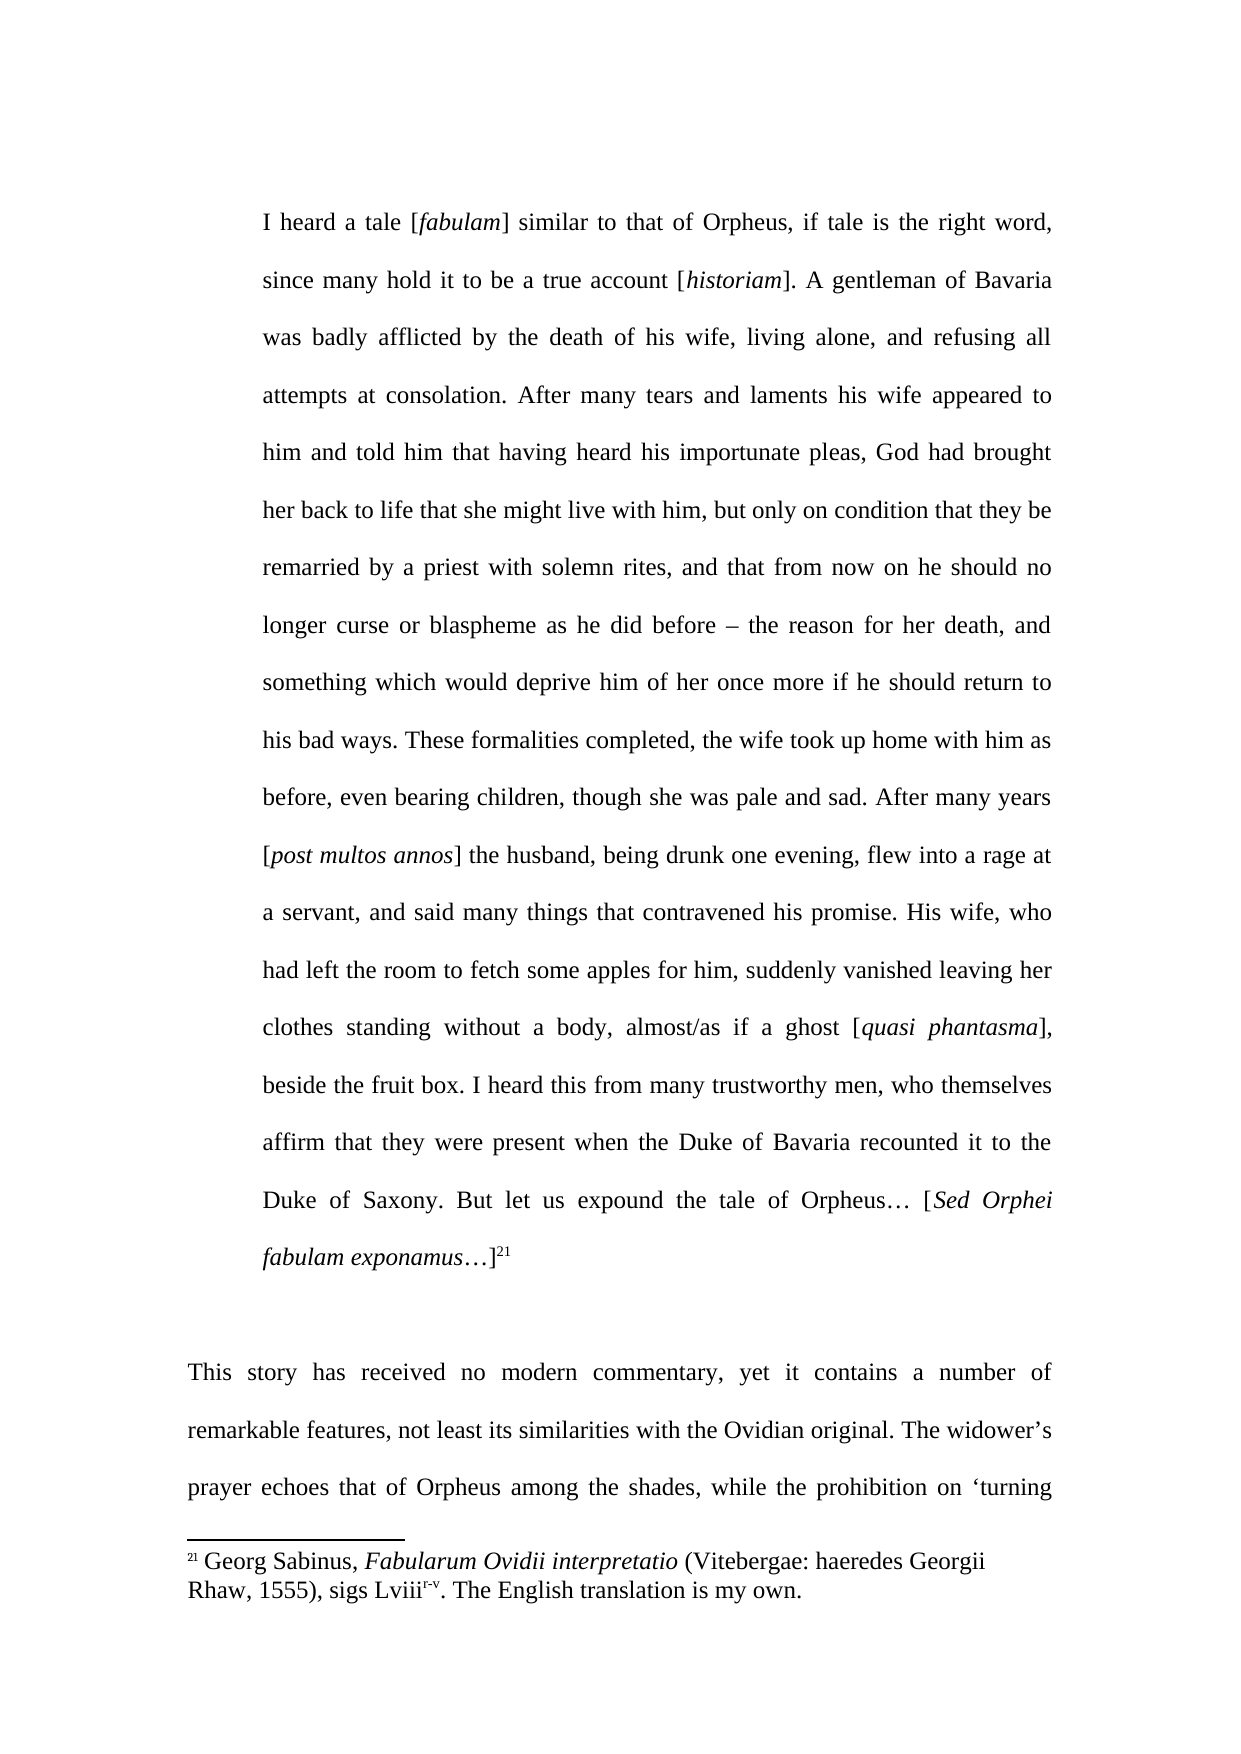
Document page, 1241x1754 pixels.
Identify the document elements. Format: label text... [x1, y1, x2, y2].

text I heard a tale [fabulam] similar to that of Orpheus, if tale is the right word, since many hold it to be a true account [historiam]. A gentleman of Bavaria was badly afflicted by the death of his wife, living alone, and refusing all attempts at consolation. After many tears and laments his wife appeared to him and told him that having heard his importunate pleas, God had brought her back to life that she might live with him, but only on condition that they be remarried by a priest with solemn rites, and that from now on he should no longer curse or blaspheme as he did before – the reason for her death, and something which would deprive him of her once more if he should return to his bad ways. These formalities completed, the wife took up home with him as before, even bearing children, though she was pale and sad. After many years [post multos annos] the husband, being drunk one evening, flew into a rage at a servant, and said many things that contravened his promise. His wife, who had left the room to fetch some apples for him, suddenly vanished leaving her clothes standing without a body, almost/as if a ghost [quasi phantasma], beside the fruit box. I heard this from many trustworthy men, who themselves affirm that they were present when the Duke of Bavaria recounted it to the Duke of Saxony. But let us expound the tale of Orpheus… [Sed Orphei fabulam exponamus…] [262, 207, 1053, 1271]
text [187, 1357, 1053, 1501]
